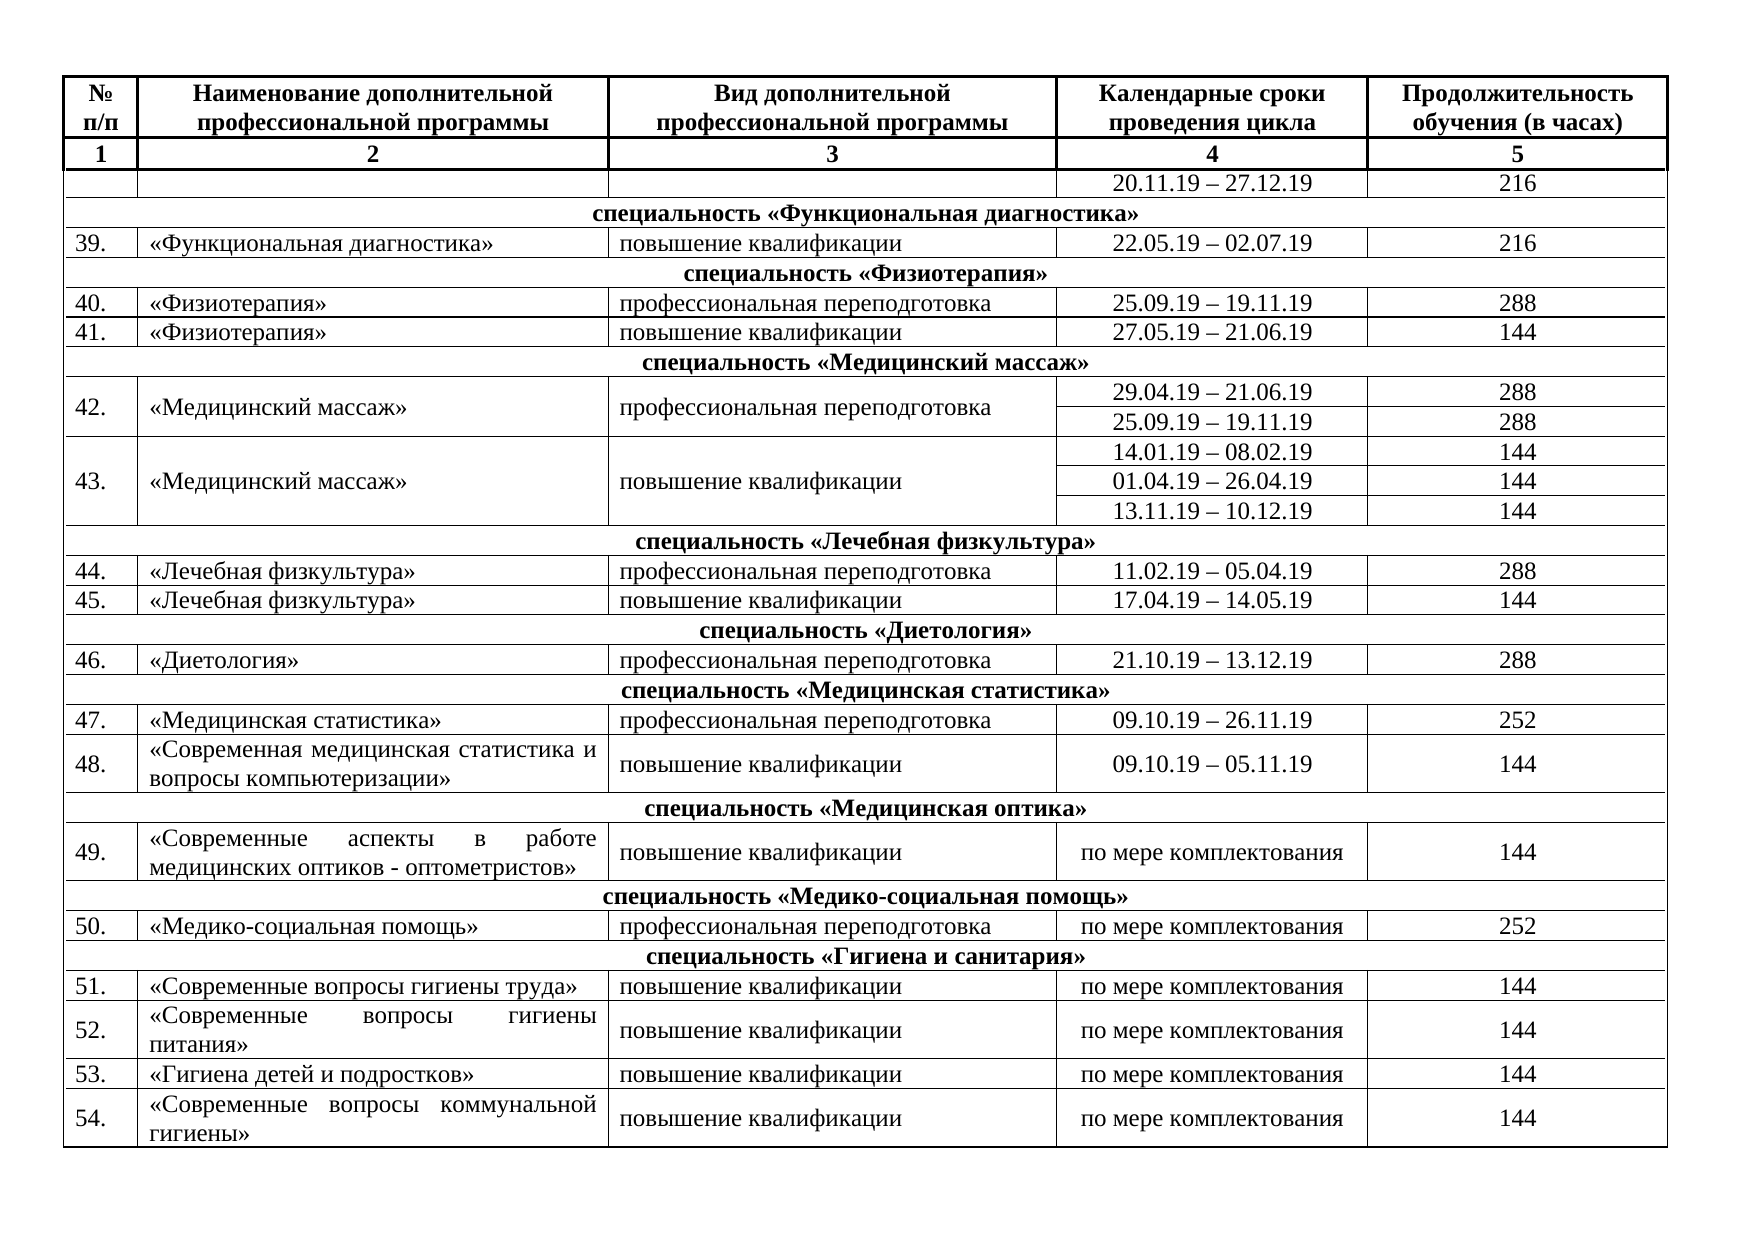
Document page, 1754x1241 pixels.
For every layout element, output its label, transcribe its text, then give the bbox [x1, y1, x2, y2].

table_cell 11.02.19 – 05.04.19 [1057, 556, 1367, 584]
table_cell повышение квалификации [609, 1001, 1056, 1058]
table_cell 144 [1368, 734, 1667, 792]
table_cell 144 [1368, 970, 1667, 999]
table_cell 47. [64, 704, 137, 733]
table_header Вид дополнительной профессиональной программы [610, 78, 1055, 136]
table_cell 144 [1368, 495, 1667, 525]
table_cell 42. [64, 376, 137, 436]
table_cell 288 [1368, 555, 1667, 584]
table_cell повышение квалификации [609, 1059, 1056, 1088]
table_cell специальность «Диетология» [64, 614, 1667, 644]
table_cell 252 [1368, 704, 1667, 733]
table_cell повышение квалификации [609, 823, 1056, 880]
table_cell по мере комплектования [1057, 911, 1367, 940]
table_cell 46. [64, 644, 137, 674]
table_cell профессиональная переподготовка [609, 288, 1056, 316]
table_cell 144 [1368, 316, 1667, 346]
table_cell по мере комплектования [1057, 1001, 1367, 1058]
table_cell 288 [1368, 376, 1667, 406]
table_cell специальность «Функциональная диагностика» [64, 197, 1667, 227]
table_cell 144 [1368, 822, 1667, 880]
table_cell 144 [1368, 436, 1667, 465]
table_header Календарные сроки проведения цикла [1058, 78, 1366, 136]
table_cell «Физиотерапия» [138, 318, 608, 346]
table_cell специальность «Медико-социальная помощь» [64, 880, 1667, 910]
table_cell 25.09.19 – 19.11.19 [1057, 288, 1367, 316]
table_cell повышение квалификации [609, 437, 1056, 525]
table_cell 39. [64, 227, 137, 257]
table_cell повышение квалификации [609, 735, 1056, 792]
table_cell «Лечебная физкультура» [138, 586, 608, 614]
table_cell «Современные вопросы гигиены питания» [138, 1001, 608, 1058]
table_cell повышение квалификации [609, 318, 1056, 346]
table_cell 45. [64, 585, 137, 614]
table_cell профессиональная переподготовка [609, 911, 1056, 940]
table_cell 49. [64, 822, 137, 880]
table_cell 144 [1368, 1058, 1667, 1088]
table_cell 29.04.19 – 21.06.19 [1057, 377, 1367, 406]
table_cell 252 [1368, 910, 1667, 940]
table_cell 54. [64, 1088, 137, 1146]
table_cell 09.10.19 – 26.11.19 [1057, 705, 1367, 733]
table_cell по мере комплектования [1057, 1059, 1367, 1088]
table_cell повышение квалификации [609, 228, 1056, 257]
table_cell 53. [64, 1058, 137, 1088]
table_cell специальность «Физиотерапия» [64, 257, 1667, 287]
table_cell «Современные вопросы гигиены труда» [138, 971, 608, 999]
table_cell 14.01.19 – 08.02.19 [1057, 437, 1367, 465]
table_cell 1 [65, 139, 136, 167]
table_cell специальность «Медицинская статистика» [64, 674, 1667, 704]
table_cell профессиональная переподготовка [609, 705, 1056, 733]
table_cell 44. [64, 555, 137, 584]
table_cell «Современная медицинская статистика и вопросы компьютеризации» [138, 735, 608, 792]
table_cell 27.05.19 – 21.06.19 [1057, 318, 1367, 346]
table_cell 52. [64, 1000, 137, 1058]
table_cell 144 [1368, 1000, 1667, 1058]
table_cell по мере комплектования [1057, 1089, 1367, 1146]
table_cell «Диетология» [138, 645, 608, 674]
table_cell повышение квалификации [609, 1089, 1056, 1146]
table_cell 48. [64, 734, 137, 792]
table_header Наименование дополнительной профессиональной программы [139, 78, 607, 136]
table_cell 43. [64, 436, 137, 525]
table_cell «Физиотерапия» [138, 288, 608, 316]
table_cell по мере комплектования [1057, 823, 1367, 880]
table_cell 51. [64, 970, 137, 999]
table_cell повышение квалификации [609, 586, 1056, 614]
table_cell специальность «Медицинский массаж» [64, 346, 1667, 376]
table_cell 17.04.19 – 14.05.19 [1057, 586, 1367, 614]
table_cell 09.10.19 – 05.11.19 [1057, 735, 1367, 792]
table_cell «Лечебная физкультура» [138, 556, 608, 584]
table_cell профессиональная переподготовка [609, 377, 1056, 436]
table_cell 216 [1368, 168, 1667, 197]
table_cell 144 [1368, 465, 1667, 495]
table_cell «Современные вопросы коммунальной гигиены» [138, 1089, 608, 1146]
table_cell «Медицинский массаж» [138, 437, 608, 525]
table_cell 25.09.19 – 19.11.19 [1057, 407, 1367, 436]
table_cell профессиональная переподготовка [609, 645, 1056, 674]
table_cell «Гигиена детей и подростков» [138, 1059, 608, 1088]
table_cell «Функциональная диагностика» [138, 228, 608, 257]
table_cell 41. [64, 316, 137, 346]
table_cell специальность «Гигиена и санитария» [64, 940, 1667, 970]
table_cell 5 [1369, 139, 1666, 167]
table_cell 2 [139, 139, 607, 167]
table_cell 216 [1368, 227, 1667, 257]
table_cell «Современные аспекты в работе медицинских оптиков - оптометристов» [138, 823, 608, 880]
table_cell 50. [64, 910, 137, 940]
table_cell 22.05.19 – 02.07.19 [1057, 228, 1367, 257]
table_cell профессиональная переподготовка [609, 556, 1056, 584]
table_cell 288 [1368, 644, 1667, 674]
table_cell «Медицинская статистика» [138, 705, 608, 733]
table_cell 4 [1058, 139, 1366, 167]
table_cell 3 [610, 139, 1055, 167]
table_cell специальность «Лечебная физкультура» [64, 525, 1667, 555]
table_header № п/п [65, 78, 136, 136]
table_cell 288 [1368, 406, 1667, 436]
table_header Продолжительность обучения (в часах) [1369, 78, 1666, 136]
table_cell 288 [1368, 287, 1667, 316]
table_cell повышение квалификации [609, 971, 1056, 999]
table_cell «Медико-социальная помощь» [138, 911, 608, 940]
table_cell 13.11.19 – 10.12.19 [1057, 496, 1367, 525]
table_cell 144 [1368, 1088, 1667, 1146]
table_cell 144 [1368, 585, 1667, 614]
table_cell по мере комплектования [1057, 971, 1367, 999]
table_cell 21.10.19 – 13.12.19 [1057, 645, 1367, 674]
table_cell 20.11.19 – 27.12.19 [1057, 171, 1367, 197]
table_cell «Медицинский массаж» [138, 377, 608, 436]
table_cell 40. [64, 287, 137, 316]
table_cell специальность «Медицинская оптика» [64, 792, 1667, 822]
table_cell 01.04.19 – 26.04.19 [1057, 466, 1367, 495]
